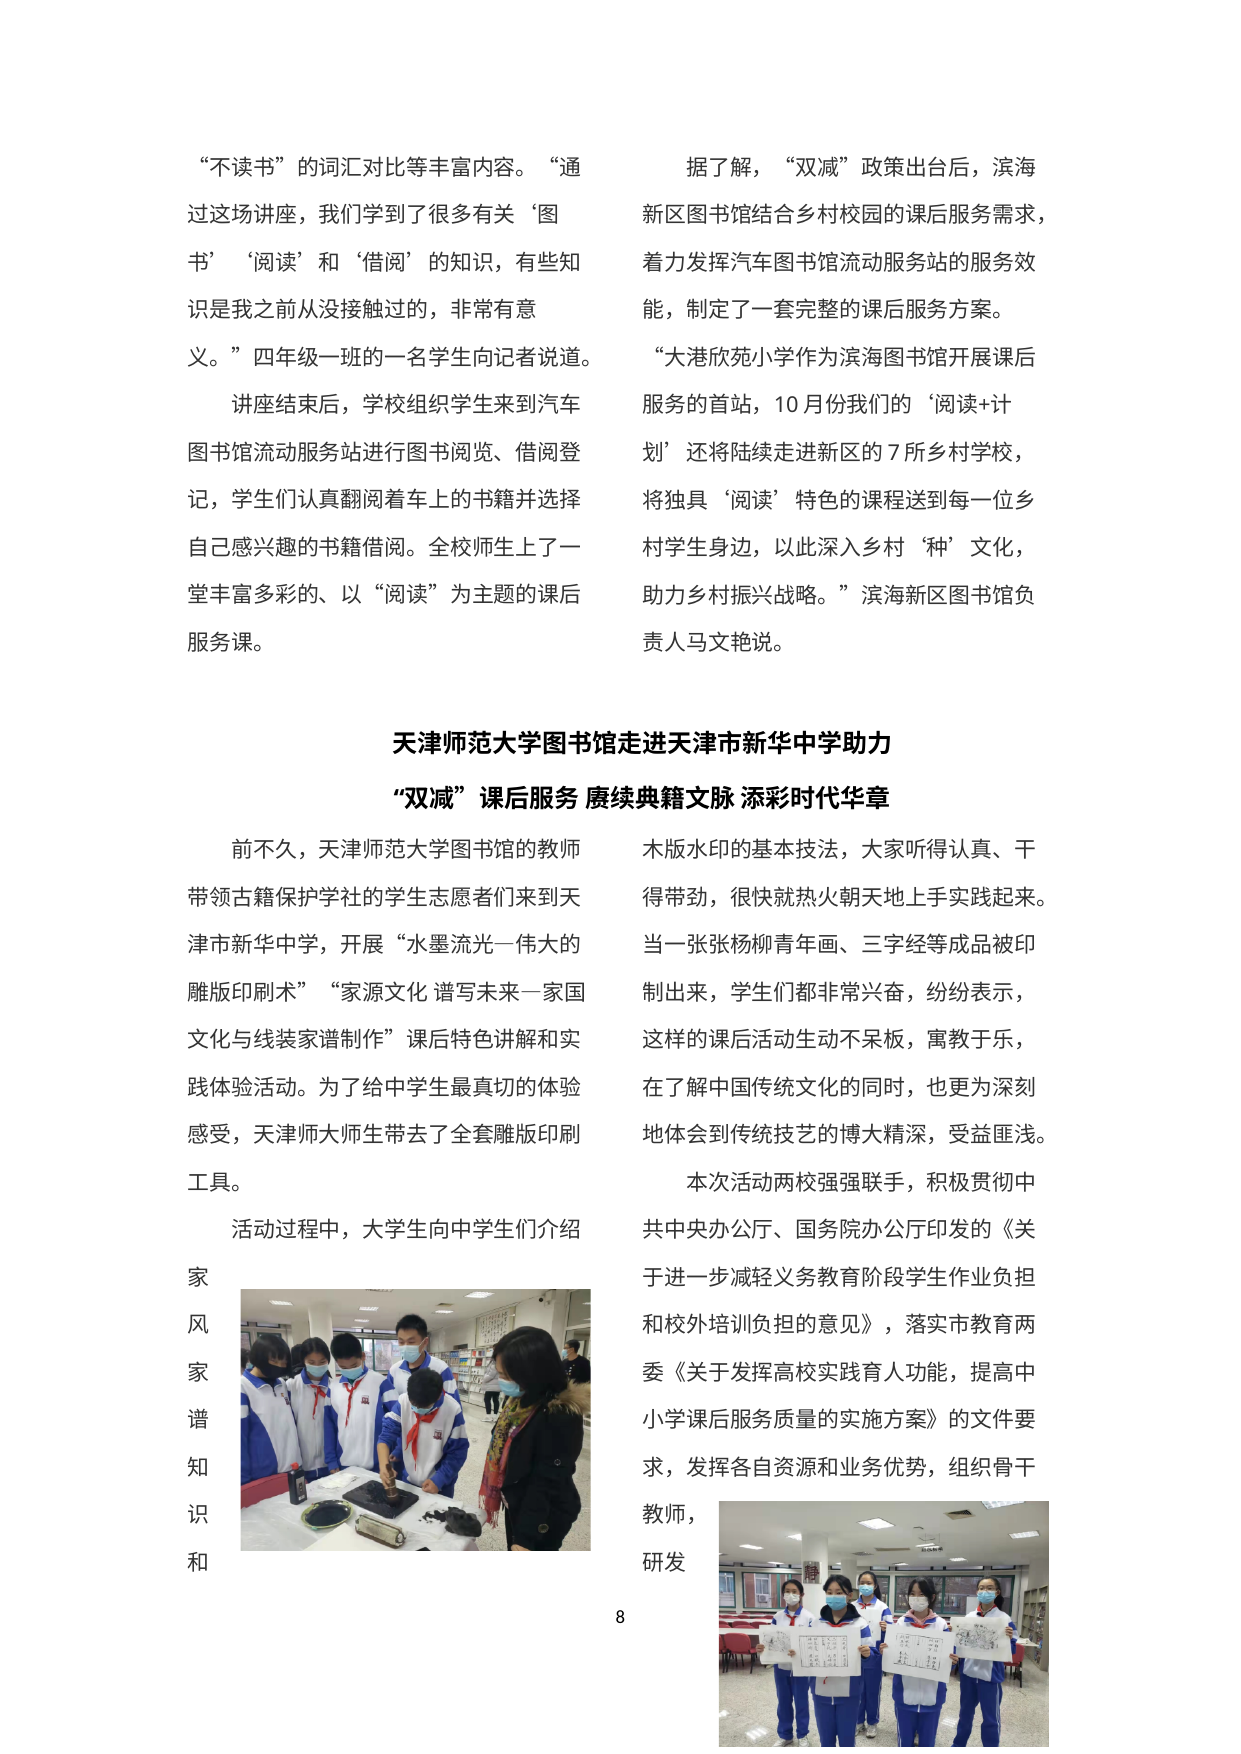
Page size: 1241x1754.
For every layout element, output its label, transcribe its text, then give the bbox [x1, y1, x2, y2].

text 讲座结束后，学校组织学生来到汽车图书馆流动服务站进行图书阅览、借阅登记，学生们认真翻阅着车上的书籍并选择自己感兴趣的书籍借阅。全校师生上了一堂丰富多彩的、以“阅读”为主题的课后服务课。 [187, 387, 598, 657]
text 据了解，“双减”政策出台后，滨海新区图书馆结合乡村校园的课后服务需求，着力发挥汽车图书馆流动服务站的服务效能，制定了一套完整的课后服务方案。“大港欣苑小学作为滨海图书馆开展课后服务的首站，10月份我们的‘阅读+计划’还将陆续走进新区的7所乡村学校，将独具‘阅读’特色的课程送到每一位乡村学生身边，以此深入乡村‘种’文化，助力乡村振兴战略。”滨海新区图书馆负责人马文艳说。 [642, 150, 1053, 657]
picture [240, 1289, 591, 1549]
text 天津师范大学图书馆走进天津市新华中学助力 [187, 724, 1053, 760]
text 活动过程中，大学生向中学生们介绍家风家谱知识和木版水印的基本技法，大家听得认真、干得带劲，很快就热火朝天地上手实践起来。当一张张杨柳青年画、三字经等成品被印制出来，学生们都非常兴奋，纷纷表示，这样的课后活动生动不呆板，寓教于乐，在了解中国传统文化的同时，也更为深刻地体会到传统技艺的博大精深，受益匪浅。 [642, 832, 1053, 1149]
text 前不久，天津师范大学图书馆的教师带领古籍保护学社的学生志愿者们来到天津市新华中学，开展“水墨流光—伟大的雕版印刷术”“家源文化 谱写未来—家国文化与线装家谱制作”课后特色讲解和实践体验活动。为了给中学生最真切的体验感受，天津师大师生带去了全套雕版印刷工具。 [187, 832, 598, 1197]
picture [718, 1501, 1049, 1746]
text “双减”课后服务 赓续典籍文脉 添彩时代华章 [187, 778, 1053, 814]
